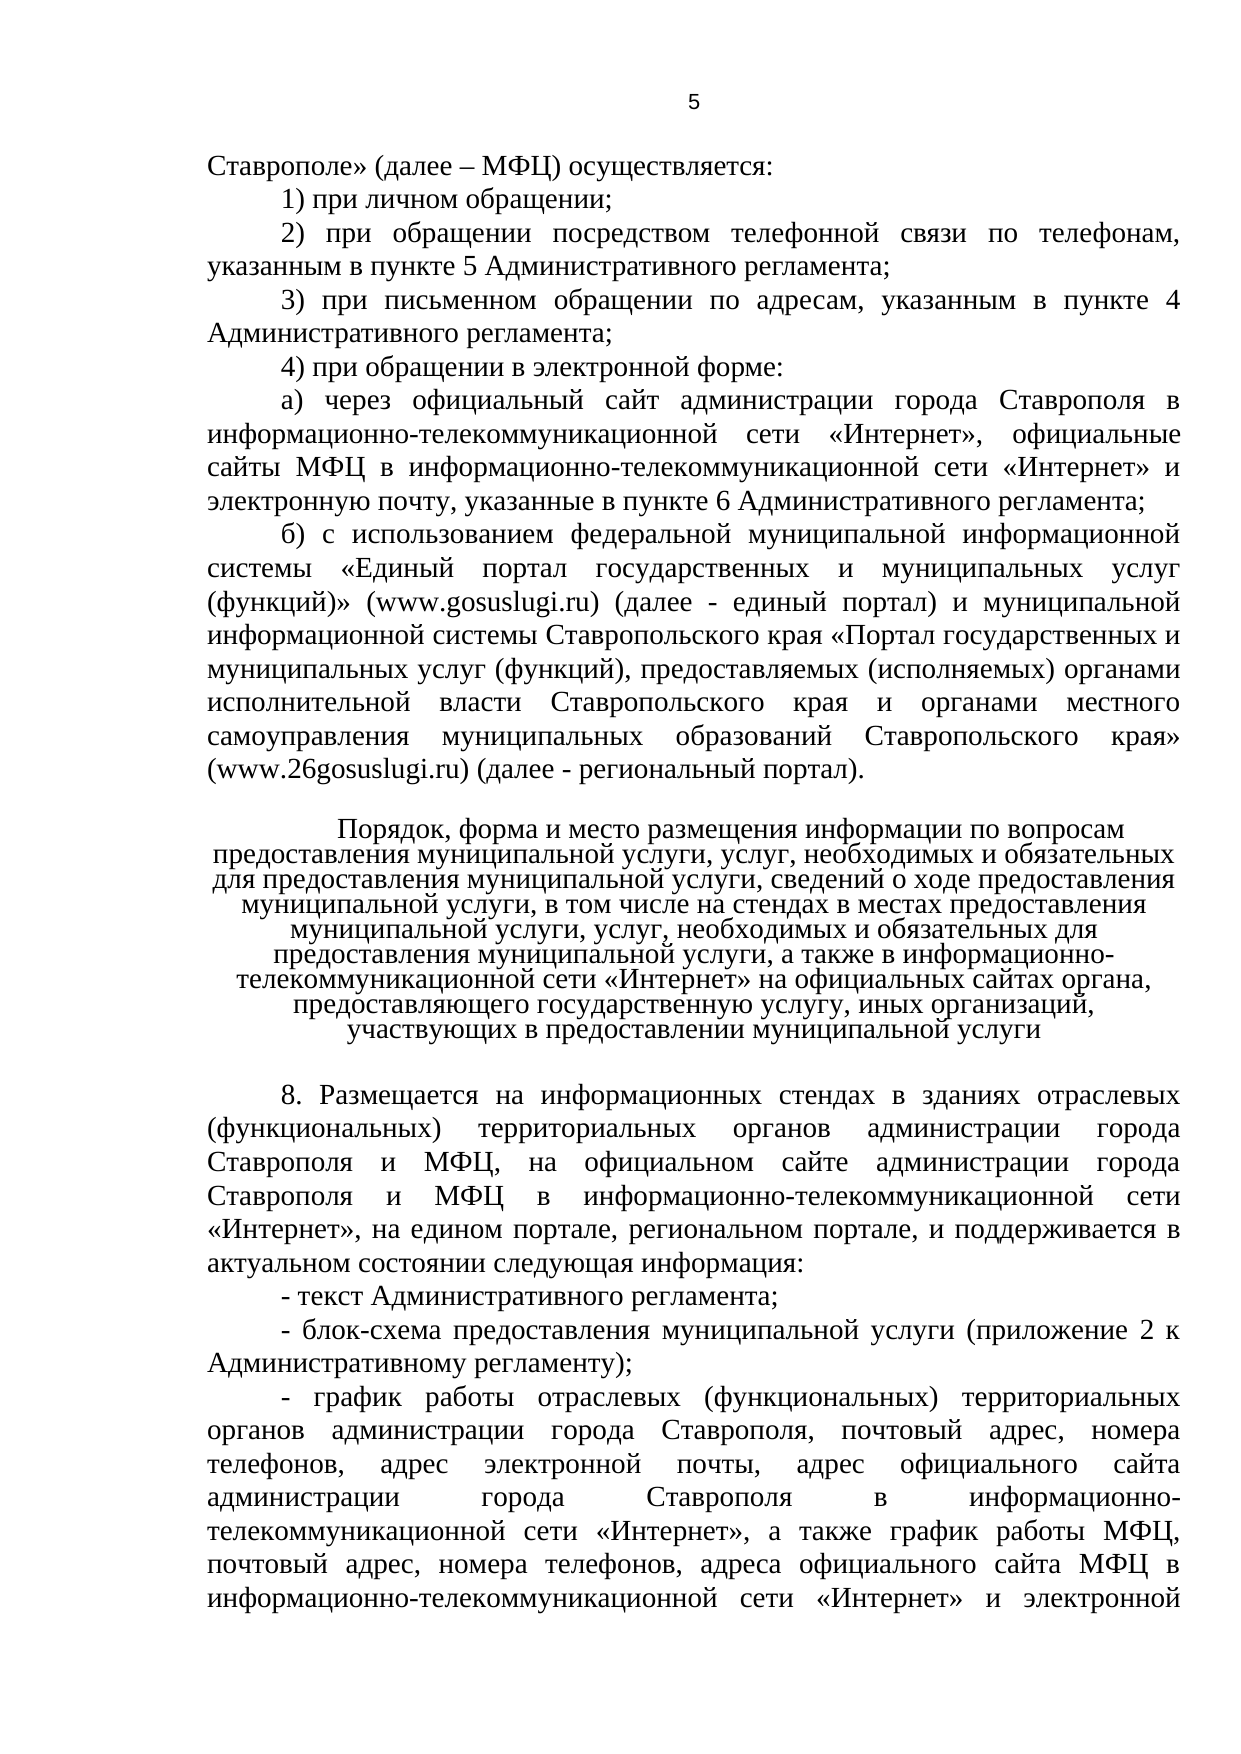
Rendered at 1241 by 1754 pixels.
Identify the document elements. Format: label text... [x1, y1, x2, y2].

text 3) при письменном обращении по адресам, указанным в пункте 4 Административного регламента; [207, 282, 1181, 349]
text Порядок, форма и место размещения информации по вопросам предоставления муниципальной услуги, услуг, необходимых и обязательных для предоставления муниципальной услуги, сведений о ходе предоставления муниципальной услуги, в том числе на стендах в местах предоставления муниципальной услуги, услуг, необходимых и обязательных для предоставления муниципальной услуги, а также в информационно-телекоммуникационной сети «Интернет» на официальных сайтах органа, предоставляющего государственную услугу, иных организаций, участвующих в предоставлении муниципальной услуги [207, 818, 1181, 1043]
text - текст Административного регламента; [207, 1278, 1181, 1312]
text б) с использованием федеральной муниципальной информационной системы «Единый портал государственных и муниципальных услуг (функций)» (www.gosuslugi.ru) (далее - единый портал) и муниципальной информационной системы Ставропольского края «Портал государственных и муниципальных услуг (функций), предоставляемых (исполняемых) органами исполнительной власти Ставропольского края и органами местного самоуправления муниципальных образований Ставропольского края» (www.26gosuslugi.ru) (далее - региональный портал). [207, 517, 1181, 785]
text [207, 148, 1181, 181]
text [207, 1379, 1181, 1614]
text 1) при личном обращении; [207, 181, 1181, 215]
text 8. Размещается на информационных стендах в зданиях отраслевых (функциональных) территориальных органов администрации города Ставрополя и МФЦ, на официальном сайте администрации города Ставрополя и МФЦ в информационно-телекоммуникационной сети «Интернет», на едином портале, региональном портале, и поддерживается в актуальном состоянии следующая информация: [207, 1077, 1181, 1278]
text - блок-схема предоставления муниципальной услуги (приложение 2 к Административному регламенту); [207, 1312, 1181, 1379]
text а) через официальный сайт администрации города Ставрополя в информационно-телекоммуникационной сети «Интернет», официальные сайты МФЦ в информационно-телекоммуникационной сети «Интернет» и электронную почту, указанные в пункте 6 Административного регламента; [207, 382, 1181, 517]
text 4) при обращении в электронной форме: [207, 349, 1181, 382]
text 2) при обращении посредством телефонной связи по телефонам, указанным в пункте 5 Административного регламента; [207, 215, 1181, 282]
